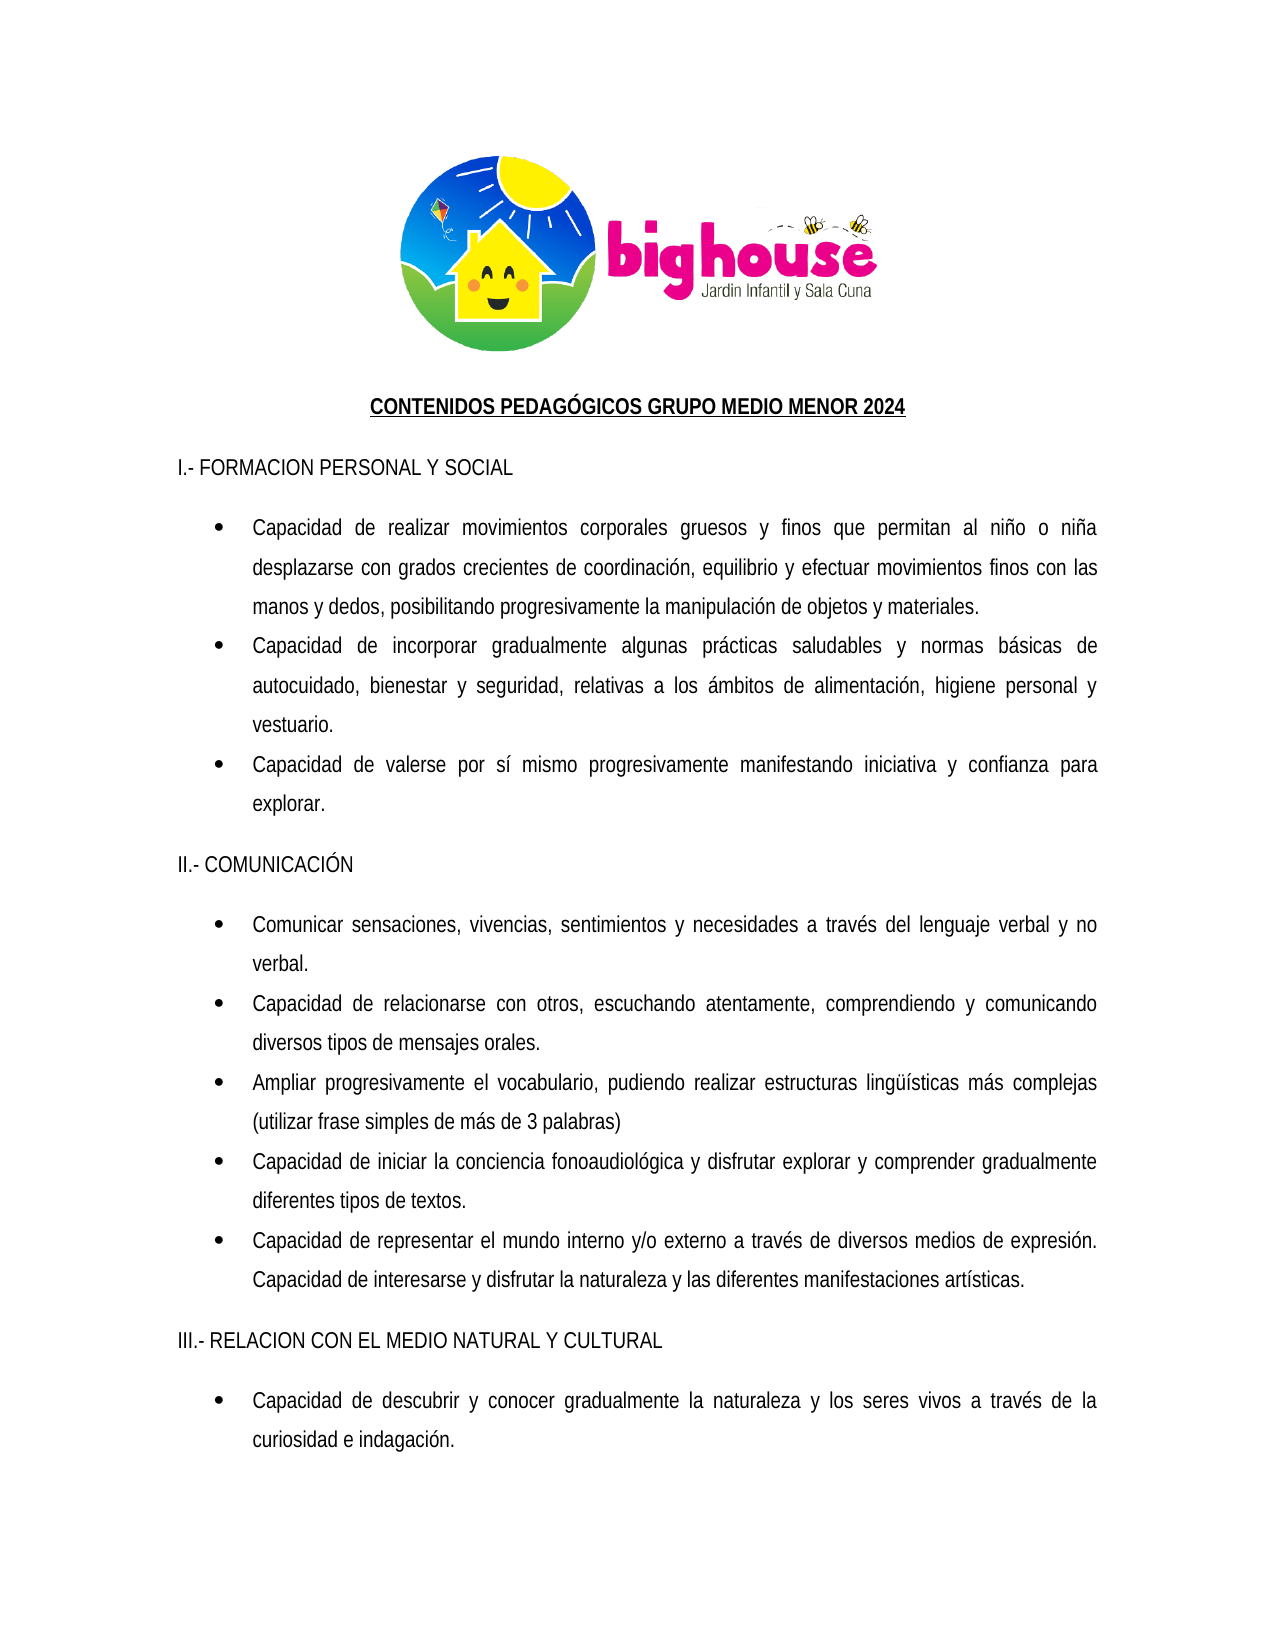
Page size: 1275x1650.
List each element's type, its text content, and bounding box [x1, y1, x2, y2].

list Capacidad de realizar movimientos corporales gruesos y finos que permitan al niño o niña desplazarse con grados crecientes de coordinación, equilibrio y efectuar movimientos finos con las manos y dedos, posibilitando progresivamente la manipulación de objetos y materiales. [215, 514, 1098, 619]
list Ampliar progresivamente el vocabulario, pudiendo realizar estructuras lingüísticas más complejas (utilizar frase simples de más de 3 palabras) [215, 1069, 1098, 1135]
list Comunicar sensaciones, vivencias, sentimientos y necesidades a través del lenguaje verbal y no verbal. [215, 911, 1098, 977]
list Capacidad de representar el mundo interno y/o externo a través de diversos medios de expresión. Capacidad de interesarse y disfrutar la naturaleza y las diferentes manifestaciones artísticas. [215, 1227, 1098, 1293]
text I.- FORMACION PERSONAL Y SOCIAL [177, 454, 1098, 480]
text CONTENIDOS PEDAGÓGICOS GRUPO MEDIO MENOR 2024 [177, 393, 1098, 420]
list Capacidad de descubrir y conocer gradualmente la naturaleza y los seres vivos a través de la curiosidad e indagación. [215, 1387, 1098, 1453]
text II.- COMUNICACIÓN [177, 851, 1098, 877]
text III.- RELACION CON EL MEDIO NATURAL Y CULTURAL [177, 1327, 1098, 1353]
picture [392, 147, 883, 359]
list Capacidad de relacionarse con otros, escuchando atentamente, comprendiendo y comunicando diversos tipos de mensajes orales. [215, 990, 1098, 1056]
list Capacidad de iniciar la conciencia fonoaudiológica y disfrutar explorar y comprender gradualmente diferentes tipos de textos. [215, 1148, 1098, 1214]
list Capacidad de valerse por sí mismo progresivamente manifestando iniciativa y confianza para explorar. [215, 751, 1098, 817]
list Capacidad de incorporar gradualmente algunas prácticas saludables y normas básicas de autocuidado, bienestar y seguridad, relativas a los ámbitos de alimentación, higiene personal y vestuario. [215, 632, 1098, 738]
